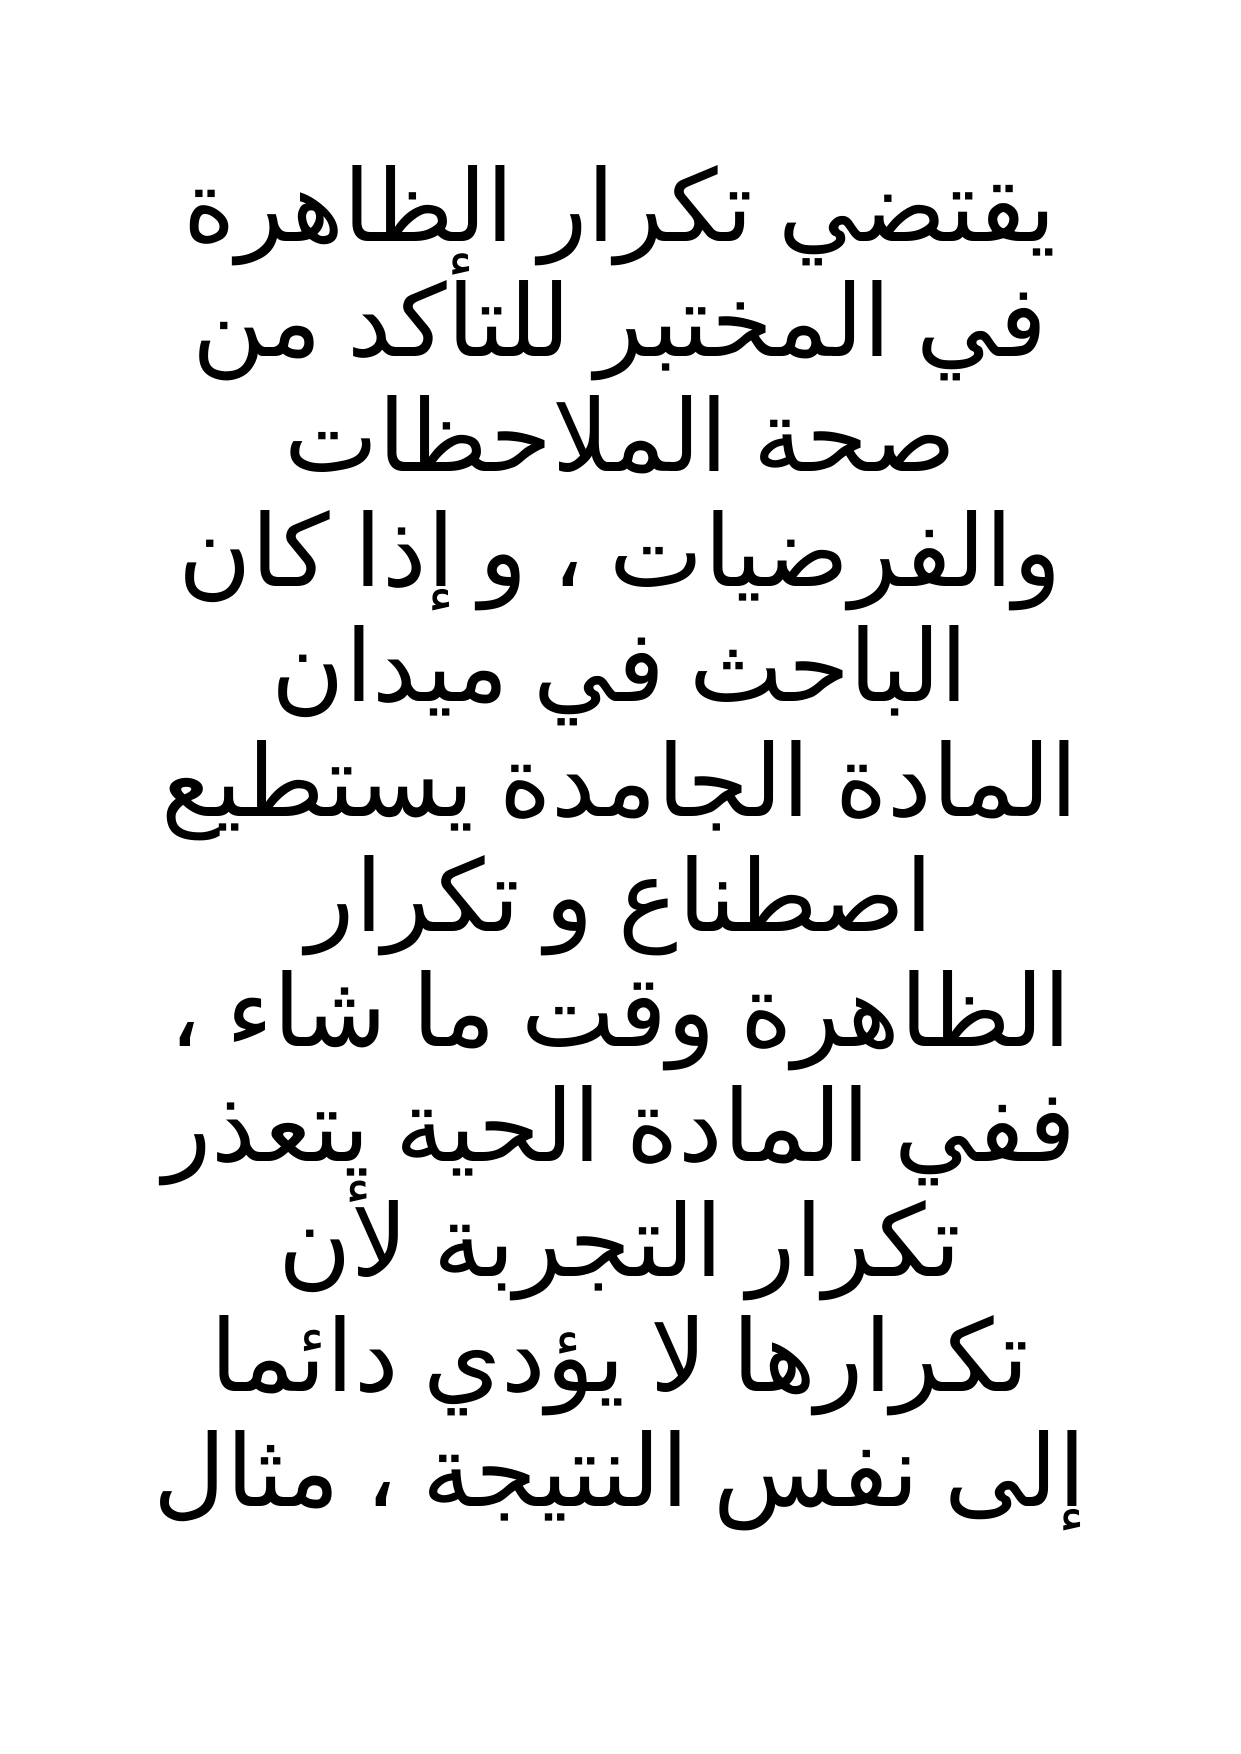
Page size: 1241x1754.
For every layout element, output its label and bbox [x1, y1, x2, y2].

text [148, 148, 1093, 1528]
